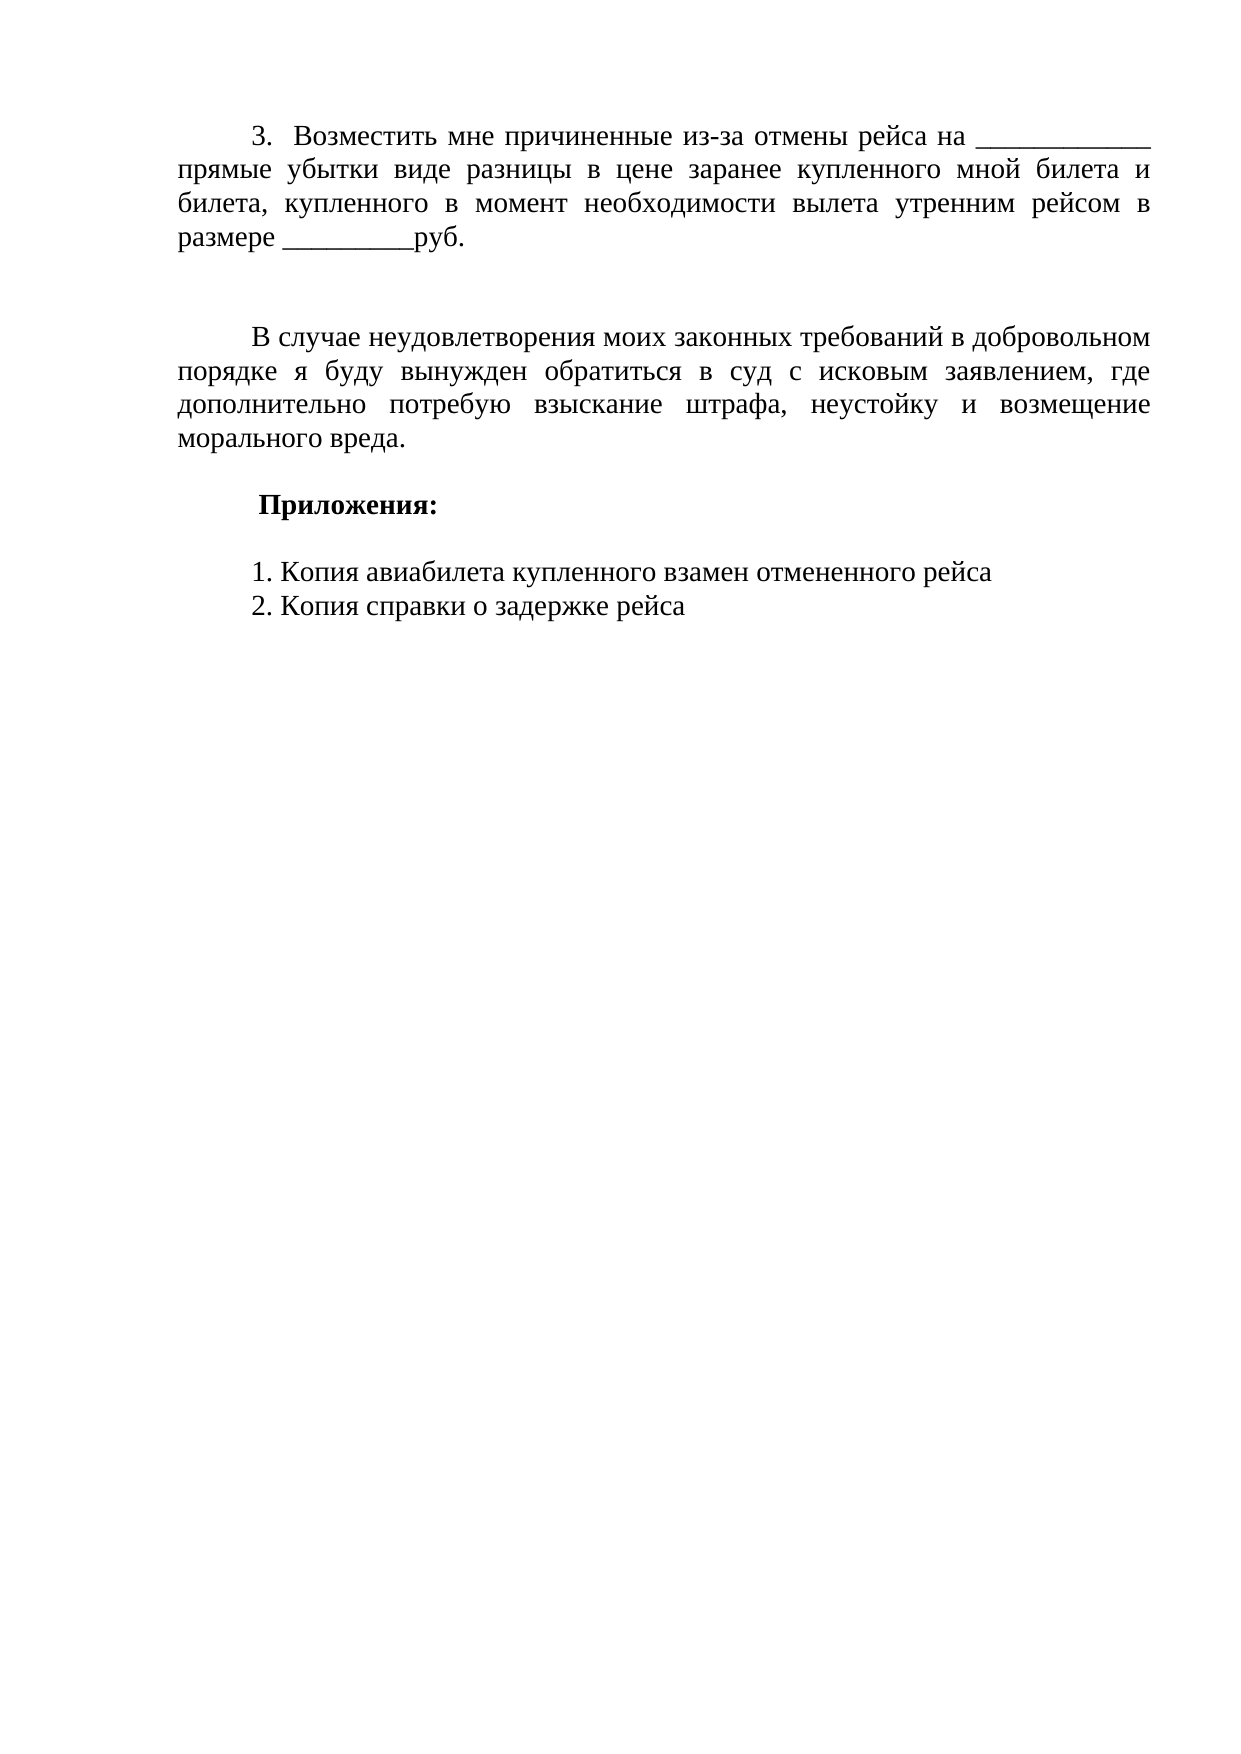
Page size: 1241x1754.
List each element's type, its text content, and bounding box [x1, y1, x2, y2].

text В случае неудовлетворения моих законных требований в добровольном порядке я буду вынужден обратиться в суд с исковым заявлением, где дополнительно потребую взыскание штрафа, неустойку и возмещение морального вреда. [177, 319, 1152, 453]
text 3. Возместить мне причиненные из-за отмены рейса на ____________ прямые убытки виде разницы в цене заранее купленного мной билета и билета, купленного в момент необходимости вылета утренним рейсом в размере _________руб. [177, 118, 1152, 252]
text 1. Копия авиабилета купленного взамен отмененного рейса [177, 554, 1152, 588]
text 2. Копия справки о задержке рейса [177, 588, 1152, 621]
text Приложения: [177, 487, 1152, 521]
